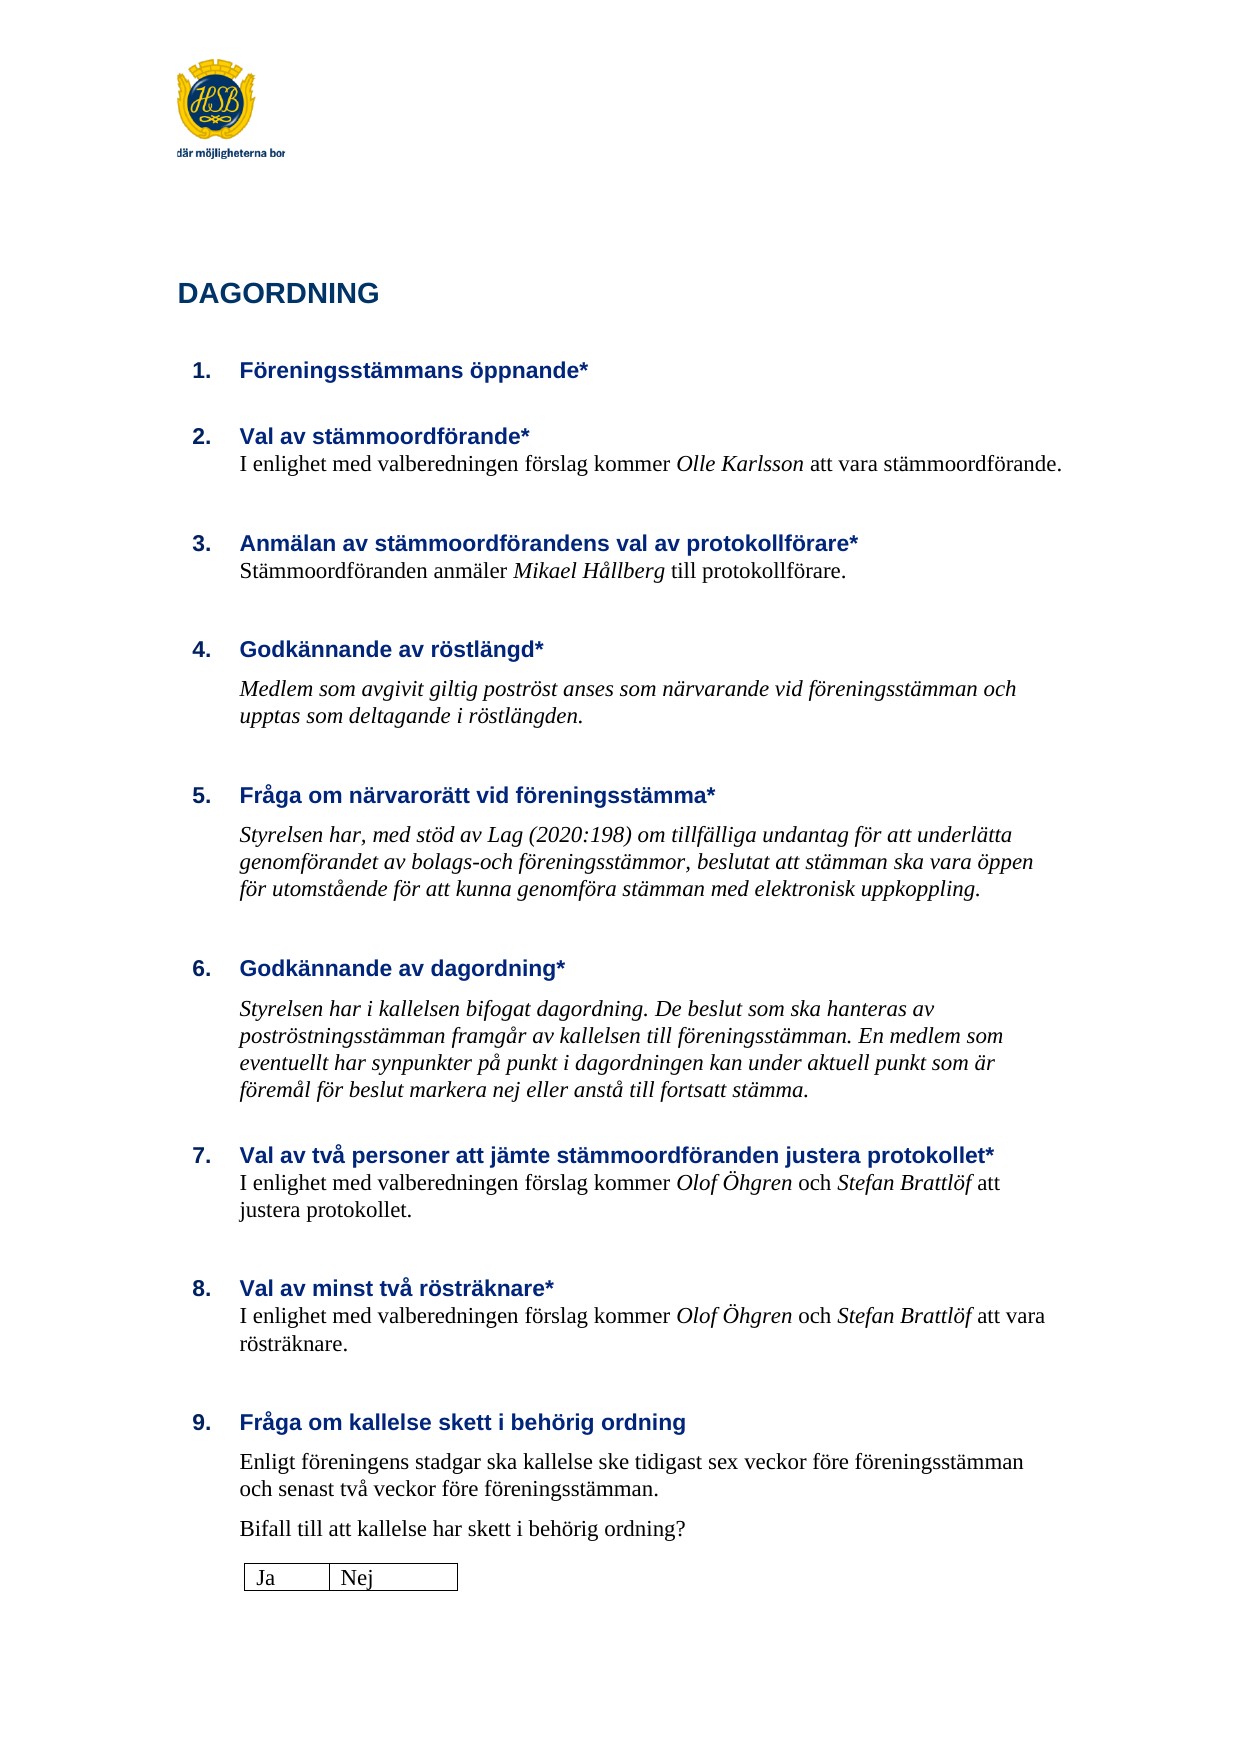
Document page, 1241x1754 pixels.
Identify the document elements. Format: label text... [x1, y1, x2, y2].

list Styrelsen har, med stöd av Lag (2020:198) om tillfälliga undantag för att underlätta genomförandet av bolags-och föreningsstämmor, beslutat att stämman ska vara öppen för utomstående för att kunna genomföra stämman med elektronisk uppkoppling. [239, 821, 1063, 902]
subtitle dagordning [177, 274, 1063, 309]
list Enligt föreningens stadgar ska kallelse ske tidigast sex veckor före föreningsstämman och senast två veckor före föreningsstämman. [239, 1448, 1063, 1502]
list Val av två personer att jämte stämmoordföranden justera protokollet* I enlighet med valberedningen förslag kommer Olof Öhgren och Stefan Brattlöf att justera protokollet. [192, 1142, 1063, 1223]
list Godkännande av röstlängd* [192, 636, 1063, 663]
list Fråga om kallelse skett i behörig ordning [192, 1408, 1063, 1436]
list Medlem som avgivit giltig poströst anses som närvarande vid föreningsstämman och upptas som deltagande i röstlängden. [239, 675, 1063, 729]
list Fråga om närvarorätt vid föreningsstämma* [192, 781, 1063, 808]
text Styrelsen har i kallelsen bifogat dagordning. De beslut som ska hanteras av poströstningsstämman framgår av kallelsen till föreningsstämman. En medlem som eventuellt har synpunkter på punkt i dagordningen kan under aktuell punkt som är föremål för beslut markera nej eller anstå till fortsatt stämma. [239, 994, 1063, 1102]
list Anmälan av stämmoordförandens val av protokollförare* Stämmoordföranden anmäler Mikael Hållberg till protokollförare. [192, 529, 1063, 583]
list Val av stämmoordförande* I enlighet med valberedningen förslag kommer Olle Karlsson att vara stämmoordförande. [192, 423, 1063, 477]
table_header Ja [245, 1564, 329, 1590]
picture [177, 59, 286, 159]
table_header Nej [330, 1564, 457, 1590]
list Val av minst två rösträknare* I enlighet med valberedningen förslag kommer Olof Öhgren och Stefan Brattlöf att vara rösträknare. [192, 1275, 1063, 1356]
list Godkännande av dagordning* [192, 954, 1063, 981]
list Föreningsstämmans öppnande* [192, 356, 1063, 411]
text Bifall till att kallelse har skett i behörig ordning? [239, 1515, 1063, 1542]
